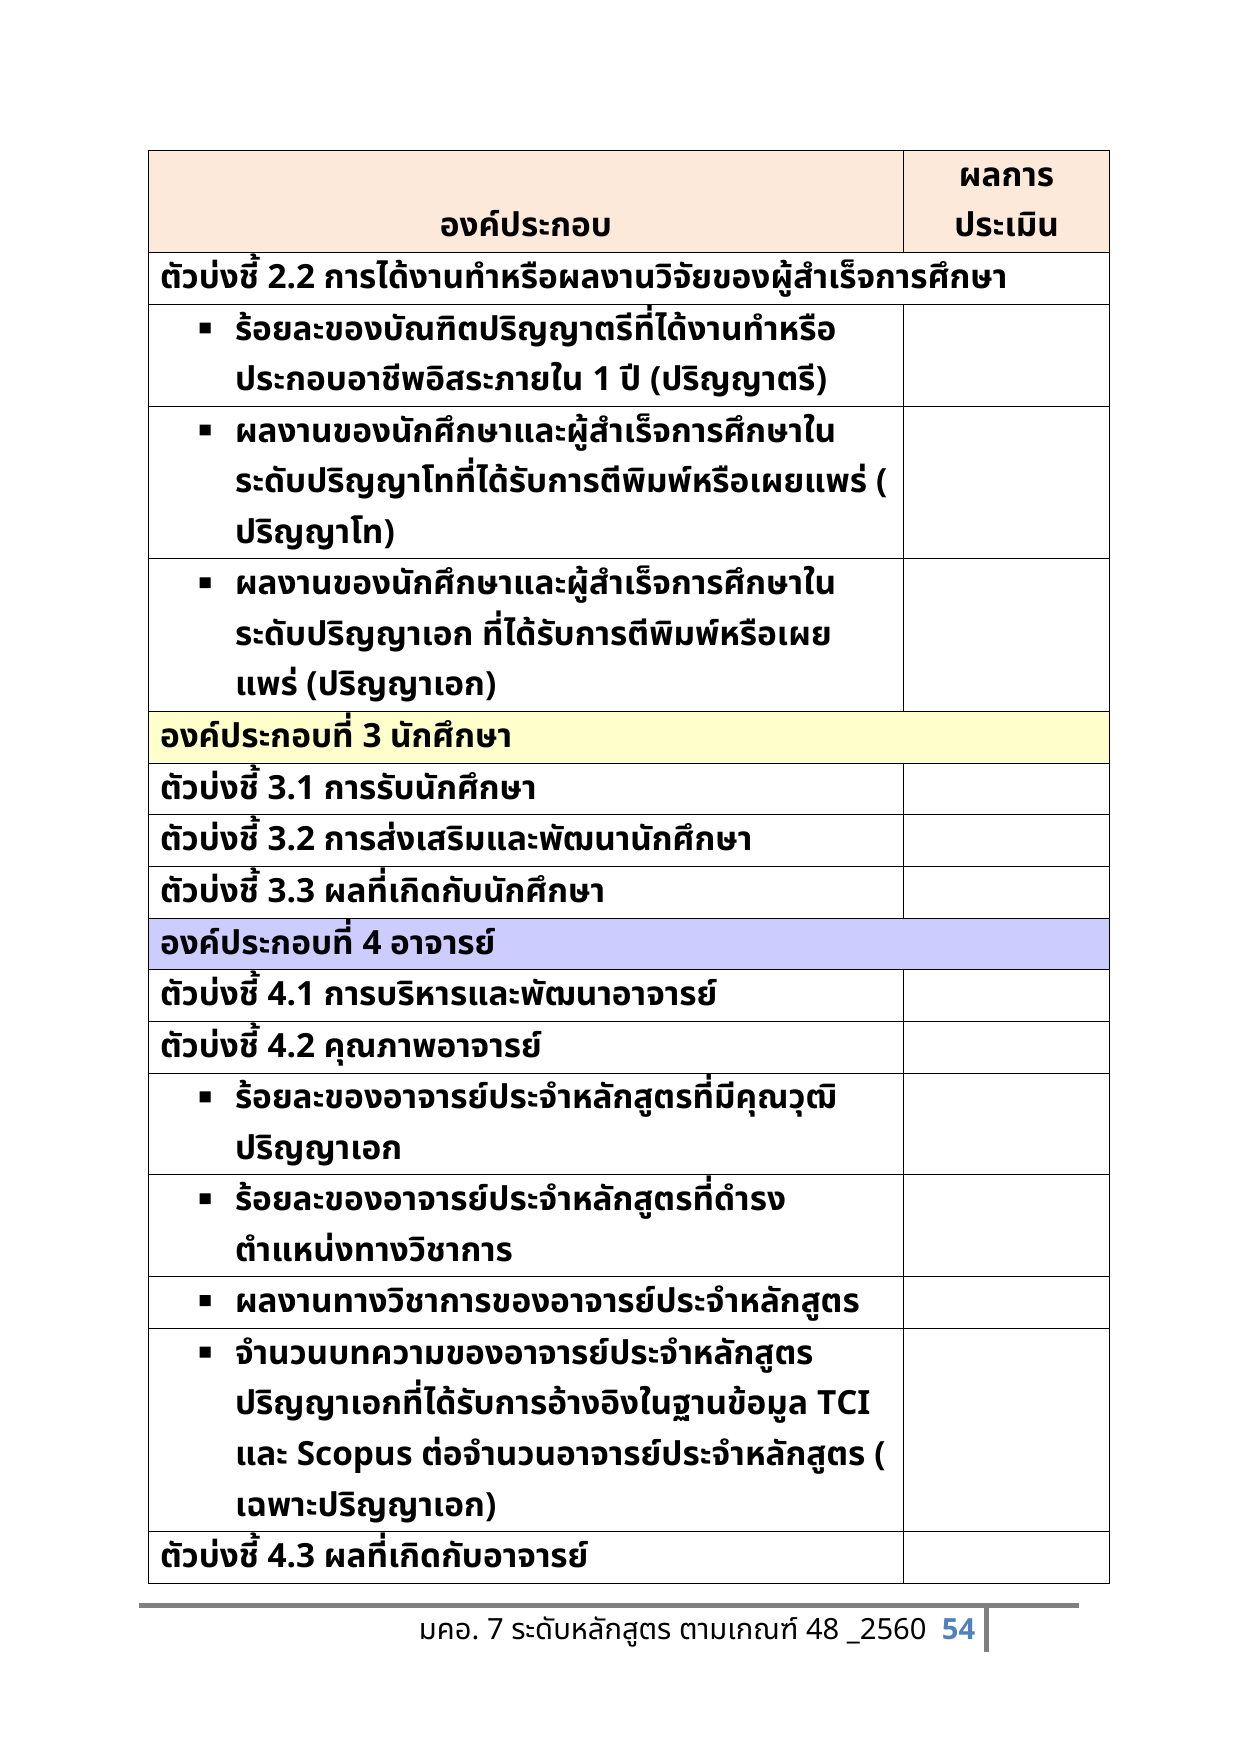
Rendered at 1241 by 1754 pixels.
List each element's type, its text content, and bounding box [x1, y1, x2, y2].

table_cell ตัวบ่งชี้ 3.2 การส่งเสริมและพัฒนานักศึกษา [149, 815, 903, 866]
table_cell ร้อยละของอาจารย์ประจำหลักสูตรที่ดำรงตำแหน่งทางวิชาการ [149, 1175, 903, 1276]
table_cell ตัวบ่งชี้ 3.1 การรับนักศึกษา [149, 764, 903, 814]
table_cell ร้อยละของบัณฑิตปริญญาตรีที่ได้งานทำหรือประกอบอาชีพอิสระภายใน 1 ปี (ปริญญาตรี) [149, 305, 903, 406]
table_cell ตัวบ่งชี้ 2.2 การได้งานทำหรือผลงานวิจัยของผู้สำเร็จการศึกษา [149, 253, 1109, 303]
table_cell [904, 1532, 1109, 1583]
table_cell ผลงานของนักศึกษาและผู้สำเร็จการศึกษาในระดับปริญญาเอก ที่ได้รับการตีพิมพ์หรือเผยแพร่ (ปริญญาเอก) [149, 559, 903, 711]
table_cell ตัวบ่งชี้ 3.3 ผลที่เกิดกับนักศึกษา [149, 867, 903, 917]
table_cell [904, 1074, 1109, 1174]
table_cell ผลงานของนักศึกษาและผู้สำเร็จการศึกษาในระดับปริญญาโทที่ได้รับการตีพิมพ์หรือเผยแพร่ (ปริญญาโท) [149, 407, 903, 558]
table_cell [904, 305, 1109, 406]
table_cell [904, 407, 1109, 558]
table_cell [903, 712, 1109, 762]
table_cell [904, 764, 1109, 814]
table_header ผลการประเมิน [904, 151, 1109, 252]
table_cell ร้อยละของอาจารย์ประจำหลักสูตรที่มีคุณวุฒิปริญญาเอก [149, 1074, 903, 1174]
table_cell [904, 559, 1109, 711]
table_cell [903, 919, 1109, 969]
table_cell ตัวบ่งชี้ 4.2 คุณภาพอาจารย์ [149, 1022, 903, 1072]
table_header องค์ประกอบ [149, 151, 903, 252]
table_cell องค์ประกอบที่ 3 นักศึกษา [149, 712, 903, 762]
table_cell [904, 970, 1109, 1021]
table_cell [904, 1175, 1109, 1276]
table_cell [904, 815, 1109, 866]
table_cell [904, 1022, 1109, 1072]
table_cell จำนวนบทความของอาจารย์ประจำหลักสูตรปริญญาเอกที่ได้รับการอ้างอิงในฐานข้อมูล TCI และ Scopus ต่อจำนวนอาจารย์ประจำหลักสูตร (เฉพาะปริญญาเอก) [149, 1329, 903, 1531]
table_cell องค์ประกอบที่ 4 อาจารย์ [149, 919, 903, 969]
table_cell ตัวบ่งชี้ 4.1 การบริหารและพัฒนาอาจารย์ [149, 970, 903, 1021]
table_cell ตัวบ่งชี้ 4.3 ผลที่เกิดกับอาจารย์ [149, 1532, 903, 1583]
table_cell ผลงานทางวิชาการของอาจารย์ประจำหลักสูตร [149, 1277, 903, 1328]
table_cell [904, 1329, 1109, 1531]
table_cell [904, 1277, 1109, 1328]
table_cell [904, 867, 1109, 917]
